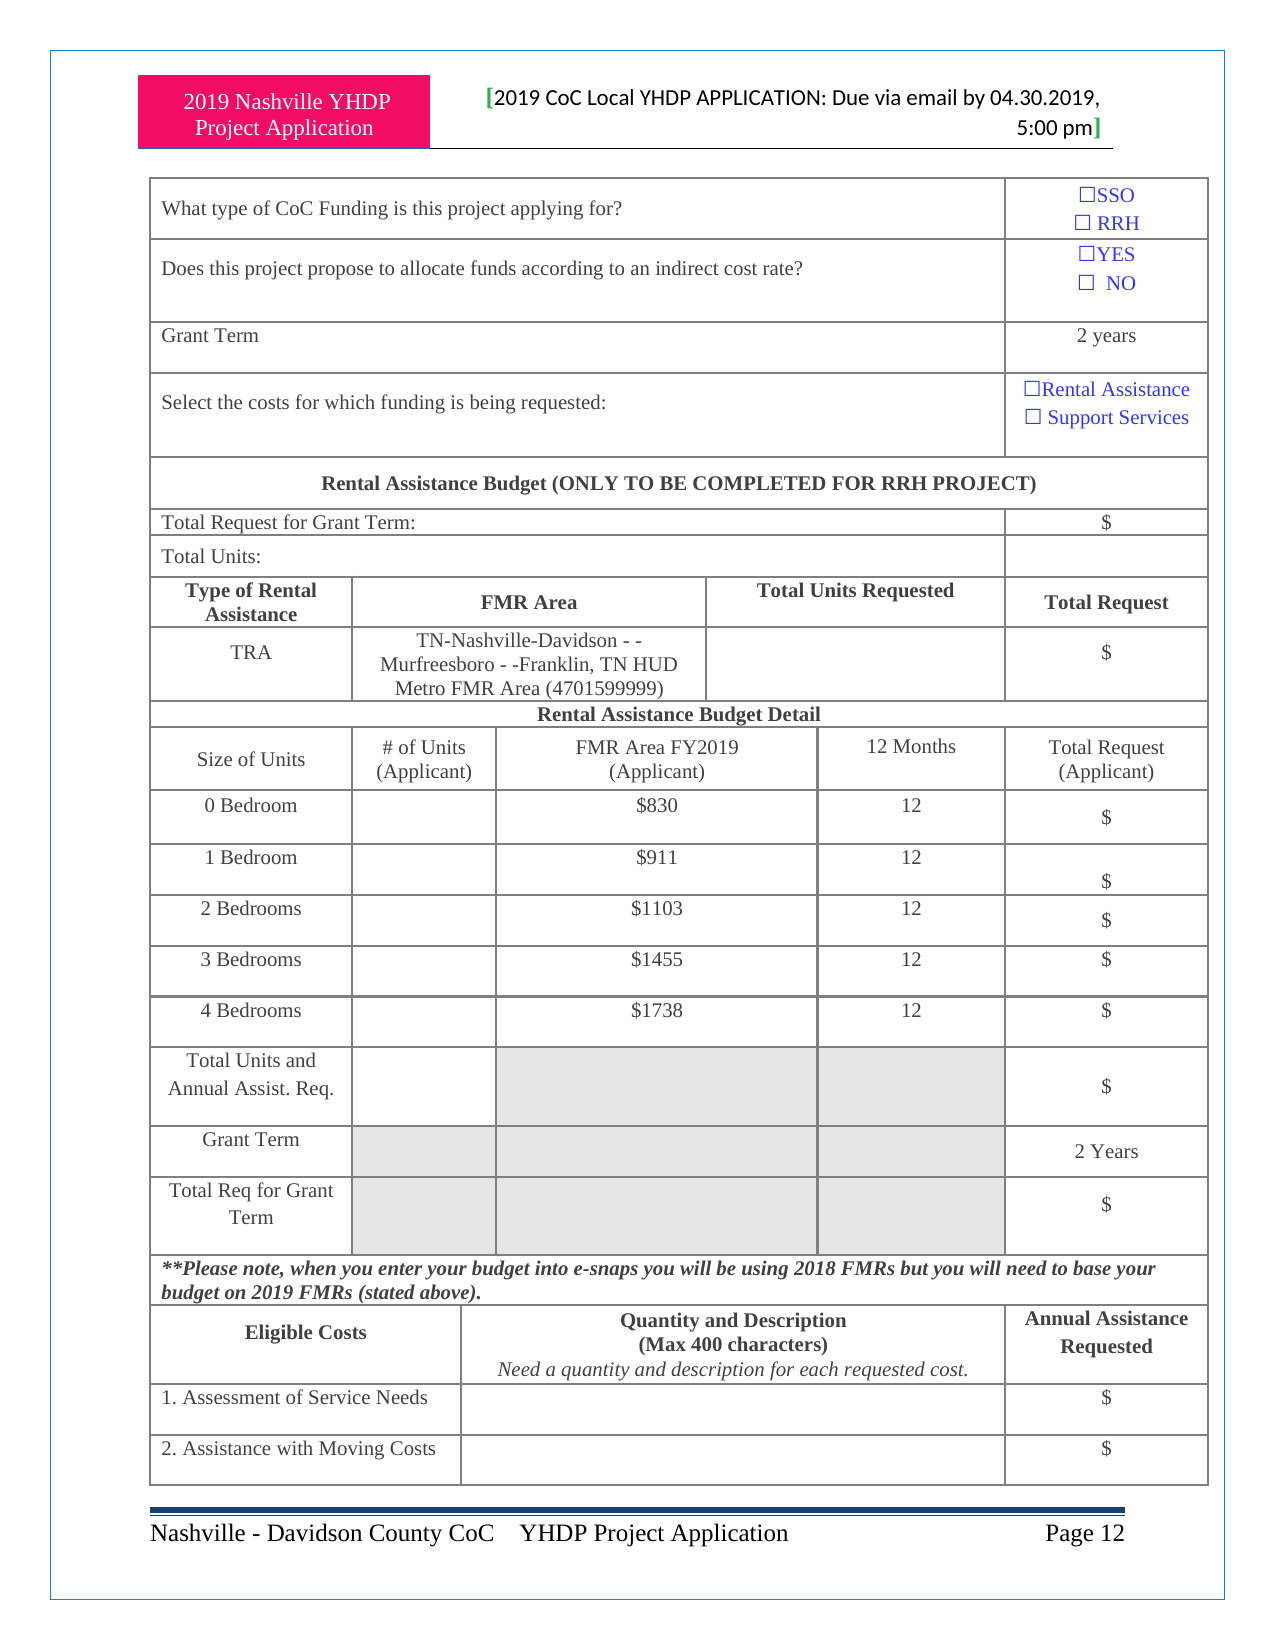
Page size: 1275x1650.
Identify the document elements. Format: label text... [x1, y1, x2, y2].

table_cell [497, 1178, 816, 1254]
table_cell $ [1006, 896, 1207, 944]
table_cell 12 [819, 947, 1004, 995]
table_cell [1006, 536, 1207, 576]
table_cell $ [1006, 510, 1207, 534]
table_cell Total Request (Applicant) [1006, 728, 1207, 789]
table_cell Total Req for Grant Term [151, 1178, 351, 1254]
table_cell $ [1006, 1048, 1207, 1125]
table_cell **Please note, when you enter your budget into e-snaps you will be using 2018 FMRs but you will need to base your budget on 2019 FMRs (stated above). [151, 1256, 1207, 1304]
table_cell YES NO [1006, 240, 1207, 321]
table_cell $1103 [497, 896, 816, 944]
table_cell Total Units Requested [707, 578, 1004, 626]
table_cell [353, 1178, 495, 1254]
table_cell $ [1006, 1178, 1207, 1254]
table_cell 2. Assistance with Moving Costs [151, 1436, 460, 1484]
table_cell Quantity and Description (Max 400 characters) Need a quantity and description for each requested cost. [462, 1306, 1004, 1383]
table_cell 1. Assessment of Service Needs [151, 1385, 460, 1433]
table_cell [353, 998, 495, 1046]
table_cell [462, 1436, 1004, 1484]
table_cell [353, 896, 495, 944]
table_cell 4 Bedrooms [151, 998, 351, 1046]
table_cell $ [1006, 947, 1207, 995]
table_cell Grant Term [151, 323, 1004, 372]
table_cell 2 Bedrooms [151, 896, 351, 944]
table_cell Eligible Costs [151, 1306, 460, 1383]
table_cell 2 Years [1006, 1127, 1207, 1176]
table_cell [497, 1048, 816, 1125]
table_cell What type of CoC Funding is this project applying for? [151, 179, 1004, 237]
table_cell $911 [497, 845, 816, 894]
table_cell Rental Assistance Budget (ONLY TO BE COMPLETED FOR RRH PROJECT) [151, 458, 1207, 508]
table_cell 1 Bedroom [151, 845, 351, 894]
table_cell [353, 1048, 495, 1125]
table_cell $ [1006, 1436, 1207, 1484]
table_cell [353, 947, 495, 995]
table_cell Does this project propose to allocate funds according to an indirect cost rate? [151, 240, 1004, 321]
table_cell [353, 1127, 495, 1176]
table_cell Rental Assistance Support Services [1006, 374, 1207, 456]
table_cell Total Units: [151, 536, 1004, 576]
table_cell TN-Nashville-Davidson - - Murfreesboro - -Franklin, TN HUD Metro FMR Area (4701599999) [353, 628, 705, 700]
table_cell $1455 [497, 947, 816, 995]
table_cell 12 Months [819, 728, 1004, 789]
table_cell [353, 845, 495, 894]
table_cell TRA [151, 628, 351, 700]
table_cell $1738 [497, 998, 816, 1046]
table_cell Total Request for Grant Term: [151, 510, 1004, 534]
table_cell $ [1006, 845, 1207, 894]
table_cell [819, 1127, 1004, 1176]
table_cell FMR Area [353, 578, 705, 626]
table_cell Size of Units [151, 728, 351, 789]
table_cell Rental Assistance Budget Detail [151, 702, 1207, 726]
table_cell # of Units (Applicant) [353, 728, 495, 789]
table_cell 12 [819, 845, 1004, 894]
table_cell [707, 628, 1004, 700]
table_cell 0 Bedroom [151, 791, 351, 843]
table_cell $ [1006, 791, 1207, 843]
table_cell $830 [497, 791, 816, 843]
table_cell $ [1006, 1385, 1207, 1433]
table_cell Total Units and Annual Assist. Req. [151, 1048, 351, 1125]
table_cell 2 years [1006, 323, 1207, 372]
table_cell Total Request [1006, 578, 1207, 626]
table_cell Grant Term [151, 1127, 351, 1176]
table_cell Type of Rental Assistance [151, 578, 351, 626]
table_cell [353, 791, 495, 843]
table_cell 12 [819, 998, 1004, 1046]
table_cell 12 [819, 896, 1004, 944]
table_cell [462, 1385, 1004, 1433]
table_cell SSO RRH [1006, 179, 1207, 237]
table_cell $ [1006, 628, 1207, 700]
table_cell [819, 1178, 1004, 1254]
table_cell $ [1006, 998, 1207, 1046]
table_cell [819, 1048, 1004, 1125]
table_cell 12 [819, 791, 1004, 843]
table_cell [497, 1127, 816, 1176]
table_cell FMR Area FY2019 (Applicant) [497, 728, 816, 789]
table_cell 3 Bedrooms [151, 947, 351, 995]
table_cell Annual Assistance Requested [1006, 1306, 1207, 1383]
table_cell Select the costs for which funding is being requested: [151, 374, 1004, 456]
